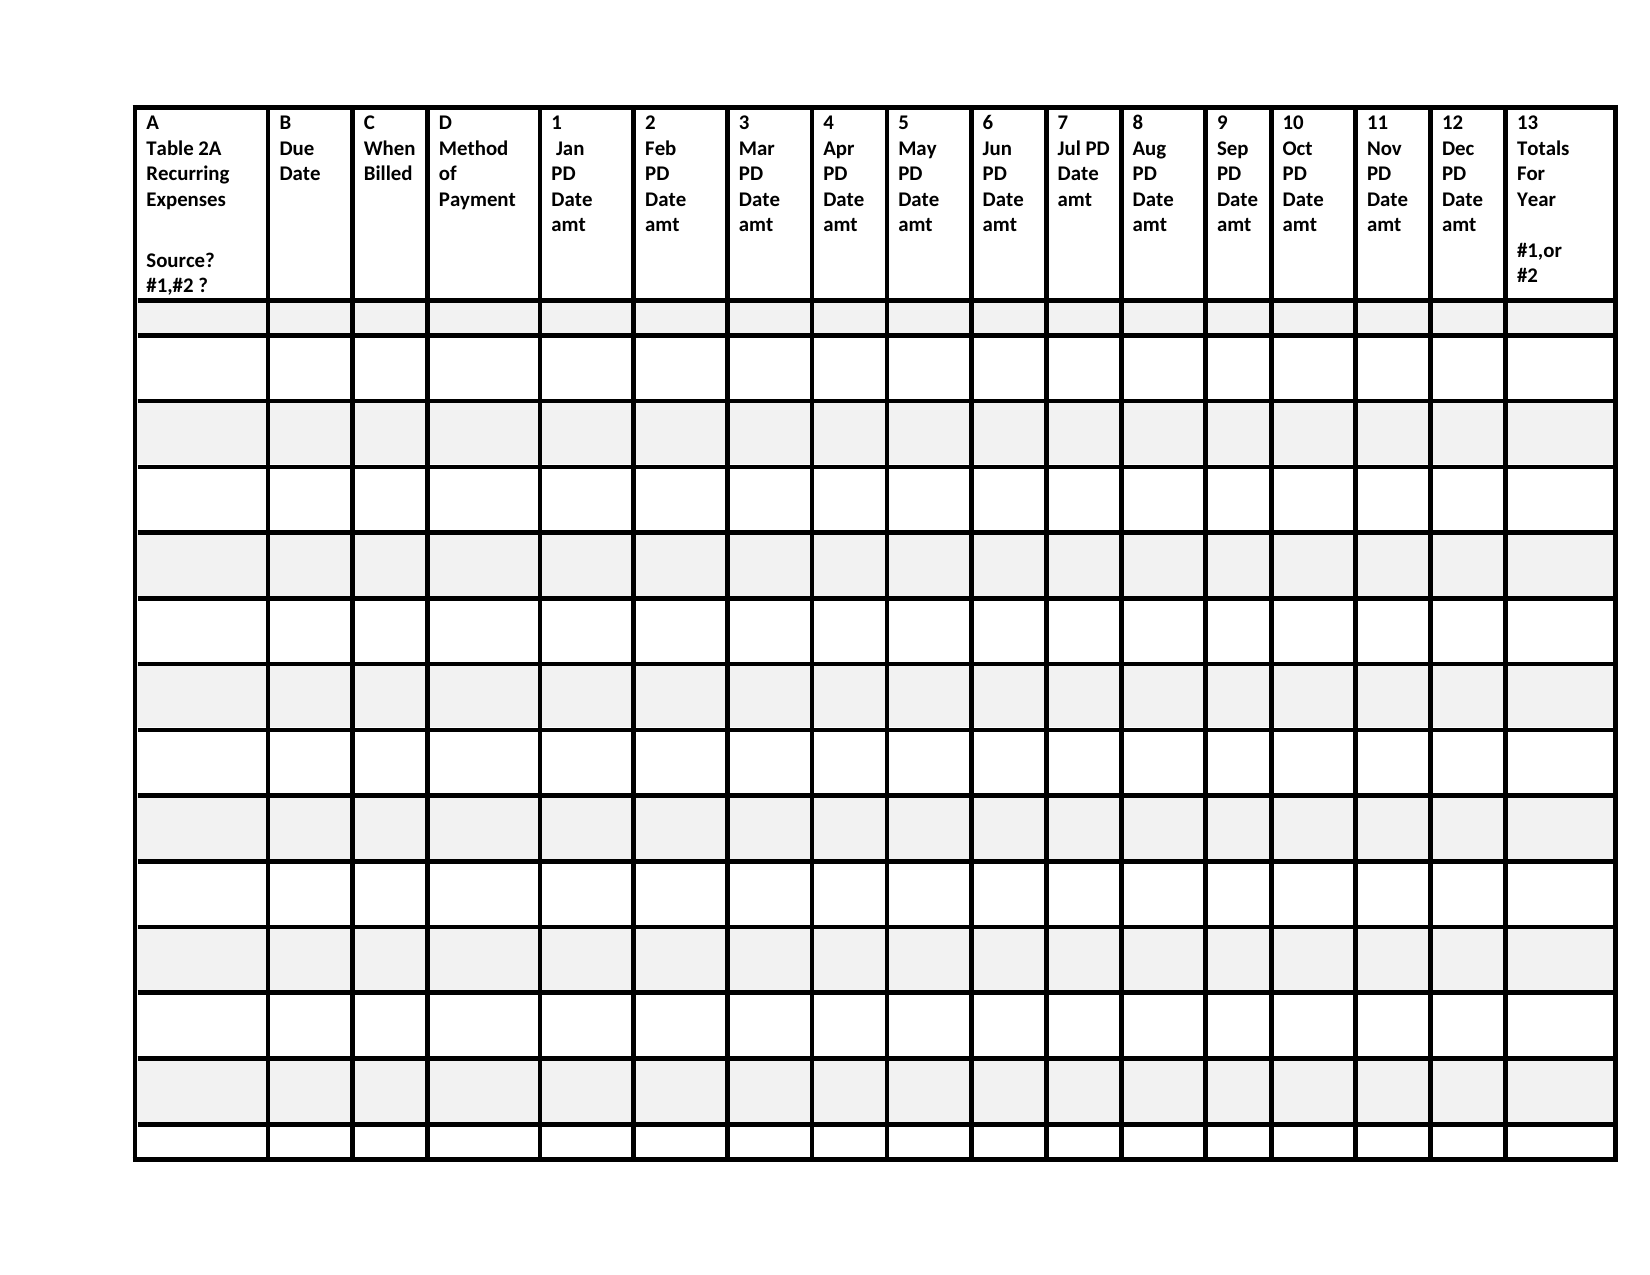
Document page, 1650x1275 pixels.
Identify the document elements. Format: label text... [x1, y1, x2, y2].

table_cell [1358, 1061, 1428, 1122]
table_cell [636, 929, 725, 990]
table_cell [1208, 535, 1269, 596]
table_cell [542, 666, 631, 727]
table_cell [1274, 798, 1353, 859]
table_cell [730, 864, 810, 924]
table_cell [137, 991, 266, 1056]
table_cell [542, 469, 631, 530]
table_cell [1124, 929, 1203, 990]
table_cell [889, 1127, 969, 1157]
table_cell [636, 995, 725, 1056]
table_cell [1049, 666, 1119, 727]
table_header 8 Aug PD Date amt [1124, 110, 1203, 298]
table_cell [730, 535, 810, 596]
table_cell [636, 798, 725, 859]
table_cell [270, 666, 350, 727]
table_cell [542, 303, 631, 333]
table_cell [137, 1057, 266, 1122]
table_cell [1358, 303, 1428, 333]
table_cell [974, 1061, 1044, 1122]
table_cell [1124, 995, 1203, 1056]
table_cell [1433, 929, 1503, 990]
table_cell [974, 798, 1044, 859]
table_cell [137, 794, 266, 859]
table_cell [542, 929, 631, 990]
table_cell [1049, 469, 1119, 530]
table_cell [814, 303, 885, 333]
table_cell [542, 535, 631, 596]
table_cell [636, 535, 725, 596]
table_cell [1358, 798, 1428, 859]
table_cell [974, 995, 1044, 1056]
table_cell [137, 400, 266, 464]
table_cell [1208, 338, 1269, 399]
table_cell [730, 338, 810, 399]
table_cell [1274, 303, 1353, 333]
table_cell [430, 403, 538, 464]
table_cell [814, 469, 885, 530]
table_cell [355, 1061, 425, 1122]
table_cell [730, 1061, 810, 1122]
table_cell [1508, 732, 1613, 793]
table_cell [137, 466, 266, 530]
table_cell [1124, 666, 1203, 727]
table_cell [1049, 864, 1119, 924]
table_cell [1124, 732, 1203, 793]
table_cell [730, 995, 810, 1056]
table_cell [730, 403, 810, 464]
table_cell [1358, 864, 1428, 924]
table_cell [1049, 929, 1119, 990]
table_cell [814, 601, 885, 662]
table_cell [889, 601, 969, 662]
table_cell [889, 666, 969, 727]
table_cell [137, 597, 266, 662]
table_cell [542, 798, 631, 859]
table_cell [1433, 403, 1503, 464]
table_cell [1208, 666, 1269, 727]
table_cell [1433, 995, 1503, 1056]
table_cell [1274, 666, 1353, 727]
table_cell [974, 469, 1044, 530]
table_cell [889, 469, 969, 530]
table_cell [430, 338, 538, 399]
table_header 3 Mar PD Date amt [730, 110, 810, 298]
table_cell [430, 798, 538, 859]
table_cell [636, 864, 725, 924]
table_header 11 Nov PD Date amt [1358, 110, 1428, 298]
table_cell [1358, 601, 1428, 662]
table_cell [730, 1127, 810, 1157]
table_cell [542, 732, 631, 793]
table_cell [355, 338, 425, 399]
table_cell [1358, 666, 1428, 727]
table_cell [355, 864, 425, 924]
table_cell [636, 403, 725, 464]
table_header 9 Sep PD Date amt [1208, 110, 1269, 298]
table_cell [1208, 601, 1269, 662]
table_cell [814, 798, 885, 859]
table_cell [974, 535, 1044, 596]
table_cell [1208, 995, 1269, 1056]
table_cell [1208, 1127, 1269, 1157]
table_cell [974, 929, 1044, 990]
table_cell [1508, 995, 1613, 1056]
table_cell [1508, 864, 1613, 924]
table_cell [889, 995, 969, 1056]
table_cell [1508, 929, 1613, 990]
table_cell [1358, 403, 1428, 464]
table_cell [1124, 469, 1203, 530]
table_cell [355, 666, 425, 727]
table_cell [636, 1061, 725, 1122]
table_cell [1508, 469, 1613, 530]
table_cell [1433, 535, 1503, 596]
table_cell [430, 1061, 538, 1122]
table_cell [1358, 469, 1428, 530]
table_cell [814, 732, 885, 793]
table_cell [1049, 535, 1119, 596]
table_cell [1208, 403, 1269, 464]
table_cell [137, 299, 266, 333]
table_cell [1508, 303, 1613, 333]
table_cell [270, 338, 350, 399]
table_cell [1433, 666, 1503, 727]
table_cell [542, 601, 631, 662]
table_cell [430, 929, 538, 990]
table_header 5 May PD Date amt [889, 110, 969, 298]
table_cell [1508, 403, 1613, 464]
table_cell [1358, 1127, 1428, 1157]
table_cell [355, 535, 425, 596]
table_cell [355, 929, 425, 990]
table_header 6 Jun PD Date amt [974, 110, 1044, 298]
table_cell [1508, 535, 1613, 596]
table_header 13 Totals For Year #1,or #2 [1508, 110, 1613, 298]
table_cell [542, 1061, 631, 1122]
table_cell [430, 732, 538, 793]
table_cell [636, 1127, 725, 1157]
table_cell [889, 338, 969, 399]
table_cell [1274, 864, 1353, 924]
table_header D Method of Payment [430, 110, 538, 298]
table_cell [137, 663, 266, 727]
table_cell [355, 1127, 425, 1157]
table_cell [430, 535, 538, 596]
table_cell [542, 995, 631, 1056]
table_cell [1508, 666, 1613, 727]
table_cell [542, 1127, 631, 1157]
table_cell [814, 929, 885, 990]
table_cell [270, 601, 350, 662]
table_cell [1124, 798, 1203, 859]
table_cell [430, 1127, 538, 1157]
table_cell [1433, 864, 1503, 924]
table_cell [1274, 338, 1353, 399]
table_cell [1433, 303, 1503, 333]
table_cell [430, 864, 538, 924]
table_header 1 Jan PD Date amt [542, 110, 631, 298]
table_cell [1124, 338, 1203, 399]
table_cell [730, 798, 810, 859]
table_cell [355, 469, 425, 530]
table_cell [1208, 1061, 1269, 1122]
table_cell [137, 531, 266, 596]
table_cell [889, 535, 969, 596]
table_cell [1049, 601, 1119, 662]
table_cell [1124, 1061, 1203, 1122]
table_cell [636, 666, 725, 727]
table_header 2 Feb PD Date amt [636, 110, 725, 298]
table_cell [814, 864, 885, 924]
table_cell [542, 864, 631, 924]
table_cell [1433, 601, 1503, 662]
table_cell [1433, 469, 1503, 530]
table_cell [1208, 798, 1269, 859]
table_cell [974, 666, 1044, 727]
table_header B Due Date [270, 110, 350, 298]
table_cell [1049, 1127, 1119, 1157]
table_cell [636, 303, 725, 333]
table_cell [430, 601, 538, 662]
table_cell [270, 732, 350, 793]
table_cell [137, 1123, 266, 1157]
table_header 10 Oct PD Date amt [1274, 110, 1353, 298]
table_cell [889, 798, 969, 859]
table_cell [1508, 1127, 1613, 1157]
table_cell [814, 1061, 885, 1122]
table_cell [1274, 1127, 1353, 1157]
table_cell [1508, 601, 1613, 662]
table_cell [270, 798, 350, 859]
table_cell [1208, 732, 1269, 793]
table_cell [889, 864, 969, 924]
table_cell [636, 338, 725, 399]
table_cell [270, 1127, 350, 1157]
table_cell [1049, 732, 1119, 793]
table_cell [430, 995, 538, 1056]
table_cell [355, 303, 425, 333]
table_cell [1508, 1061, 1613, 1122]
table_cell [1358, 995, 1428, 1056]
table_cell [542, 338, 631, 399]
table_cell [137, 926, 266, 990]
table_header 12 Dec PD Date amt [1433, 110, 1503, 298]
table_cell [889, 732, 969, 793]
table_cell [730, 469, 810, 530]
table_cell [974, 864, 1044, 924]
table_cell [730, 601, 810, 662]
table_cell [974, 732, 1044, 793]
table_cell [355, 403, 425, 464]
table_cell [1124, 535, 1203, 596]
table_cell [1508, 338, 1613, 399]
table_cell [1358, 732, 1428, 793]
table_cell [1433, 1127, 1503, 1157]
table_header 7 Jul PD Date amt [1049, 110, 1119, 298]
table_cell [730, 929, 810, 990]
table_cell [1274, 995, 1353, 1056]
table_cell [889, 929, 969, 990]
table_cell [430, 469, 538, 530]
table_cell [1274, 469, 1353, 530]
table_cell [355, 798, 425, 859]
table_header C When Billed [355, 110, 425, 298]
table_cell [1208, 303, 1269, 333]
table_cell [889, 1061, 969, 1122]
table_cell [814, 338, 885, 399]
table_cell [1124, 601, 1203, 662]
table_cell [974, 338, 1044, 399]
table_cell [270, 403, 350, 464]
table_cell [889, 303, 969, 333]
table_cell [814, 1127, 885, 1157]
table_cell [1358, 929, 1428, 990]
table_cell [1049, 995, 1119, 1056]
table_cell [542, 403, 631, 464]
table_cell [270, 535, 350, 596]
table_cell [1049, 798, 1119, 859]
table_cell [974, 601, 1044, 662]
table_cell [1049, 403, 1119, 464]
table_cell [137, 860, 266, 924]
table_cell [1274, 535, 1353, 596]
table_cell [1433, 1061, 1503, 1122]
table_cell [1124, 864, 1203, 924]
table_cell [636, 469, 725, 530]
table_cell [1049, 338, 1119, 399]
table_cell [137, 334, 266, 399]
table_cell [270, 469, 350, 530]
table_cell [430, 666, 538, 727]
table_header A Table 2A Recurring Expenses Source? #1,#2 ? [137, 110, 266, 298]
table_cell [1208, 864, 1269, 924]
table_cell [270, 864, 350, 924]
table_cell [1274, 403, 1353, 464]
table_cell [730, 666, 810, 727]
table_cell [1358, 338, 1428, 399]
table_cell [1274, 732, 1353, 793]
table_cell [730, 303, 810, 333]
table_cell [270, 303, 350, 333]
table_cell [270, 929, 350, 990]
table_cell [1049, 303, 1119, 333]
table_cell [1274, 929, 1353, 990]
table_cell [270, 1061, 350, 1122]
table_cell [1274, 601, 1353, 662]
table_cell [430, 303, 538, 333]
table_cell [814, 995, 885, 1056]
table_cell [1433, 732, 1503, 793]
table_cell [1124, 403, 1203, 464]
table_cell [1049, 1061, 1119, 1122]
table_cell [889, 403, 969, 464]
table_cell [974, 303, 1044, 333]
table_cell [636, 601, 725, 662]
table_cell [1208, 469, 1269, 530]
table_cell [355, 995, 425, 1056]
table_cell [270, 995, 350, 1056]
table_cell [1508, 798, 1613, 859]
table_cell [974, 403, 1044, 464]
table_cell [730, 732, 810, 793]
table_cell [1433, 798, 1503, 859]
table_cell [1433, 338, 1503, 399]
table_cell [1358, 535, 1428, 596]
table_cell [814, 535, 885, 596]
table_cell [355, 601, 425, 662]
table_cell [1208, 929, 1269, 990]
table_cell [974, 1127, 1044, 1157]
table_cell [636, 732, 725, 793]
table_cell [1124, 1127, 1203, 1157]
table_cell [137, 729, 266, 793]
table_cell [1274, 1061, 1353, 1122]
table_cell [814, 403, 885, 464]
table_cell [814, 666, 885, 727]
table_header 4 Apr PD Date amt [814, 110, 885, 298]
table_cell [355, 732, 425, 793]
table_cell [1124, 303, 1203, 333]
